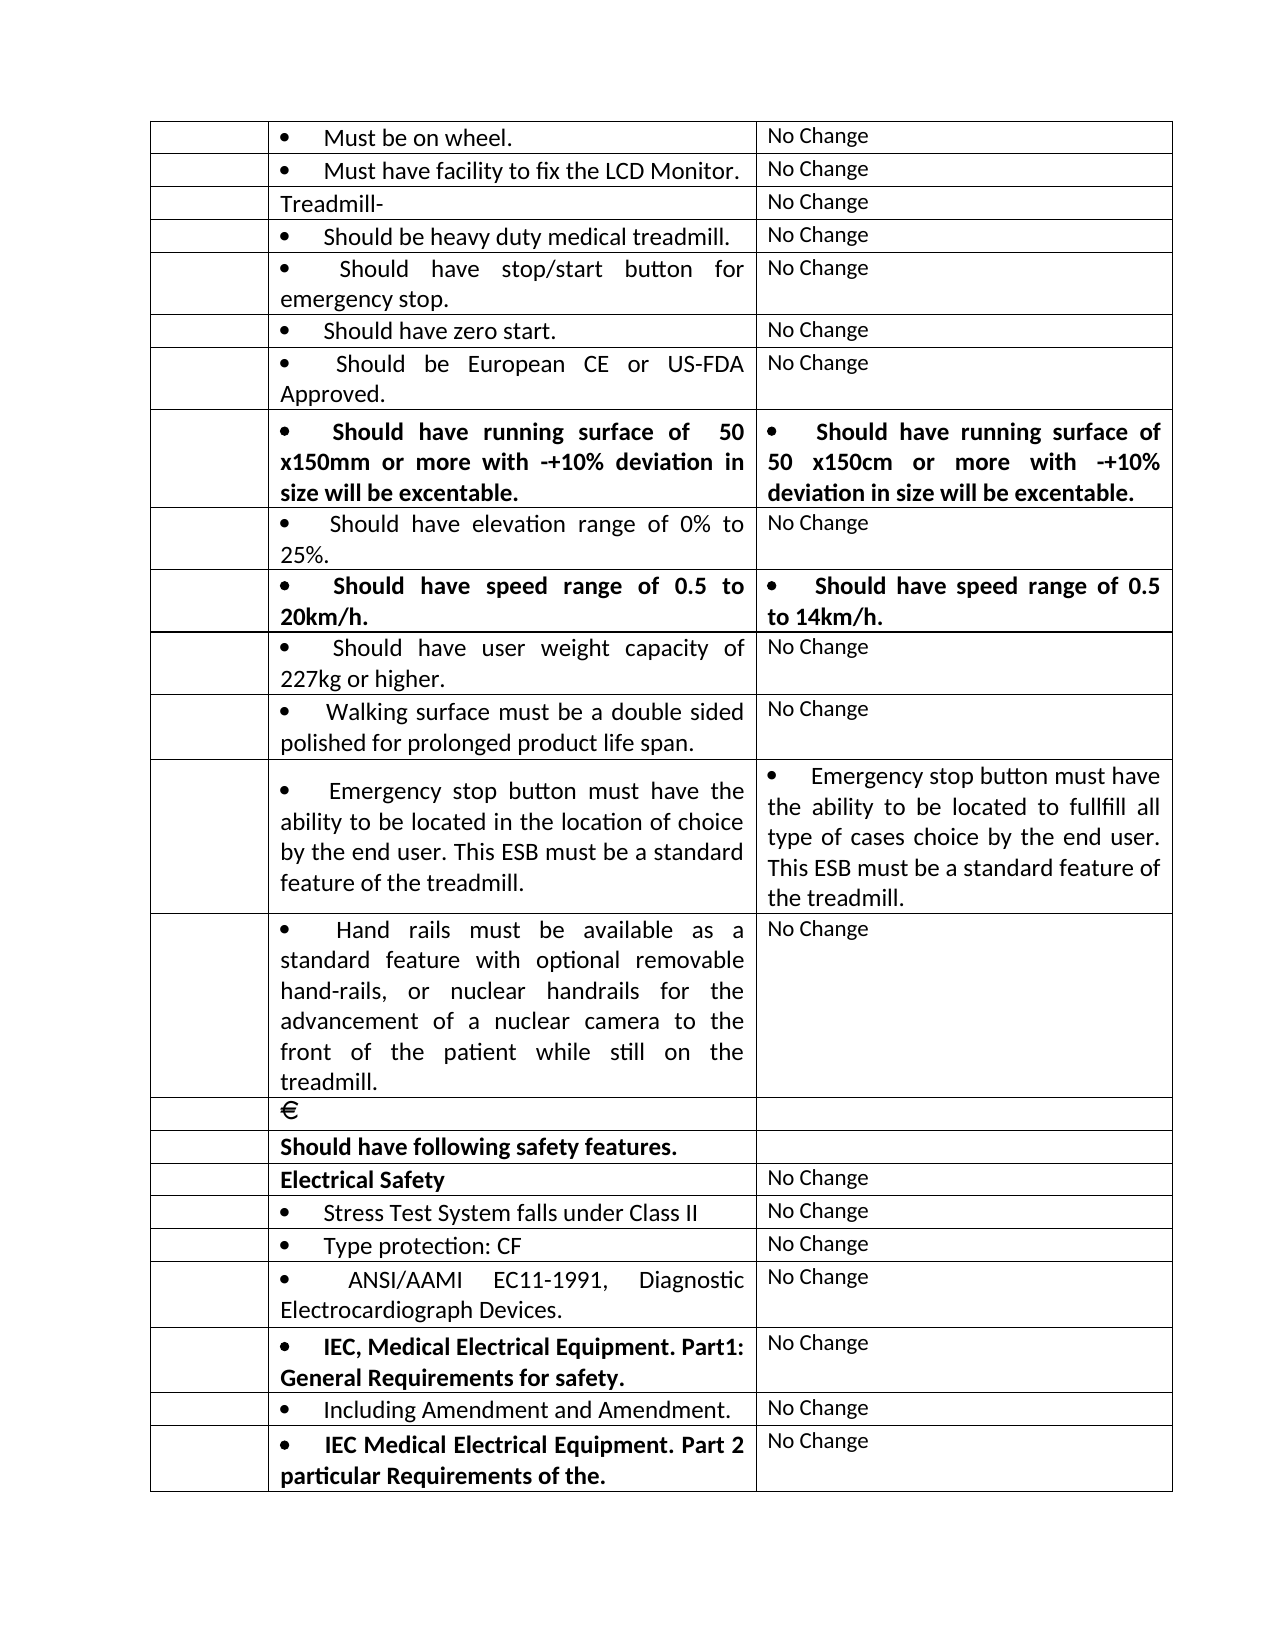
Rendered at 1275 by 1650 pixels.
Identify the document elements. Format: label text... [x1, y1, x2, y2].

table_cell No Change [757, 187, 1172, 219]
table_cell  Type protection: CF [269, 1229, 756, 1261]
table_cell [151, 1328, 268, 1392]
table_cell [151, 760, 268, 913]
table_cell  [269, 1098, 756, 1130]
table_cell  Must have facility to fix the LCD Monitor. [269, 154, 756, 186]
table_cell No Change [757, 315, 1172, 347]
table_cell  Should have running surface of 50 x150cm or more with -+10% deviation in size will be excentable. [757, 410, 1172, 507]
table_cell [151, 633, 268, 693]
table_cell  Stress Test System falls under Class II [269, 1196, 756, 1228]
table_cell No Change [757, 1393, 1172, 1425]
table_cell No Change [757, 122, 1172, 153]
table_cell [151, 154, 268, 186]
table_cell  IEC Medical Electrical Equipment. Part 2 particular Requirements of the. [269, 1426, 756, 1491]
table_cell No Change [757, 1164, 1172, 1195]
table_cell [151, 1393, 268, 1425]
table_cell  Should be European CE or US-FDA Approved. [269, 348, 756, 409]
table_cell Electrical Safety [269, 1164, 756, 1195]
table_cell [151, 315, 268, 347]
table_cell  Should have speed range of 0.5 to 20km/h. [269, 570, 756, 631]
table_cell  Should have elevation range of 0% to 25%. [269, 508, 756, 569]
table_cell No Change [757, 508, 1172, 569]
table_cell  Emergency stop button must have the ability to be located in the location of choice by the end user. This ESB must be a standard feature of the treadmill. [269, 760, 756, 913]
table_cell  Should have stop/start button for emergency stop. [269, 253, 756, 314]
table_cell No Change [757, 253, 1172, 314]
table_cell  Hand rails must be available as a standard feature with optional removable hand-rails, or nuclear handrails for the advancement of a nuclear camera to the front of the patient while still on the treadmill. [269, 914, 756, 1097]
table_cell  Must be on wheel. [269, 122, 756, 153]
table_cell  ANSI/AAMI EC11-1991, Diagnostic Electrocardiograph Devices. [269, 1262, 756, 1327]
table_cell [151, 914, 268, 1097]
table_cell  Should have zero start. [269, 315, 756, 347]
table_cell [151, 220, 268, 252]
table_cell No Change [757, 914, 1172, 1097]
table_cell [151, 695, 268, 759]
table_cell [151, 1131, 268, 1162]
table_cell No Change [757, 1262, 1172, 1327]
table_cell Should have following safety features. [269, 1131, 756, 1162]
table_cell No Change [757, 348, 1172, 409]
table_cell  Walking surface must be a double sided polished for prolonged product life span. [269, 695, 756, 759]
table_cell No Change [757, 1426, 1172, 1491]
table_cell [151, 1098, 268, 1130]
table_cell [151, 348, 268, 409]
table_cell [151, 122, 268, 153]
table_cell [151, 253, 268, 314]
table_cell No Change [757, 633, 1172, 693]
table_cell [151, 187, 268, 219]
table_cell [151, 410, 268, 507]
table_cell [151, 508, 268, 569]
table_cell Treadmill- [269, 187, 756, 219]
table_cell No Change [757, 695, 1172, 759]
table_cell [151, 1426, 268, 1491]
table_cell No Change [757, 154, 1172, 186]
table_cell  IEC, Medical Electrical Equipment. Part1: General Requirements for safety. [269, 1328, 756, 1392]
table_cell [151, 1229, 268, 1261]
table_cell  Should have speed range of 0.5 to 14km/h. [757, 570, 1172, 631]
table_cell [757, 1131, 1172, 1162]
table_cell  Should have user weight capacity of 227kg or higher. [269, 633, 756, 693]
table_cell  Should have running surface of 50 x150mm or more with -+10% deviation in size will be excentable. [269, 410, 756, 507]
table_cell [151, 1262, 268, 1327]
table_cell  Including Amendment and Amendment. [269, 1393, 756, 1425]
table_cell [757, 1098, 1172, 1130]
table_cell  Emergency stop button must have the ability to be located to fullfill all type of cases choice by the end user. This ESB must be a standard feature of the treadmill. [757, 760, 1172, 913]
table_cell No Change [757, 1328, 1172, 1392]
table_cell [151, 1164, 268, 1195]
table_cell [151, 570, 268, 631]
table_cell No Change [757, 1196, 1172, 1228]
table_cell No Change [757, 220, 1172, 252]
table_cell No Change [757, 1229, 1172, 1261]
table_cell  Should be heavy duty medical treadmill. [269, 220, 756, 252]
table_cell [151, 1196, 268, 1228]
